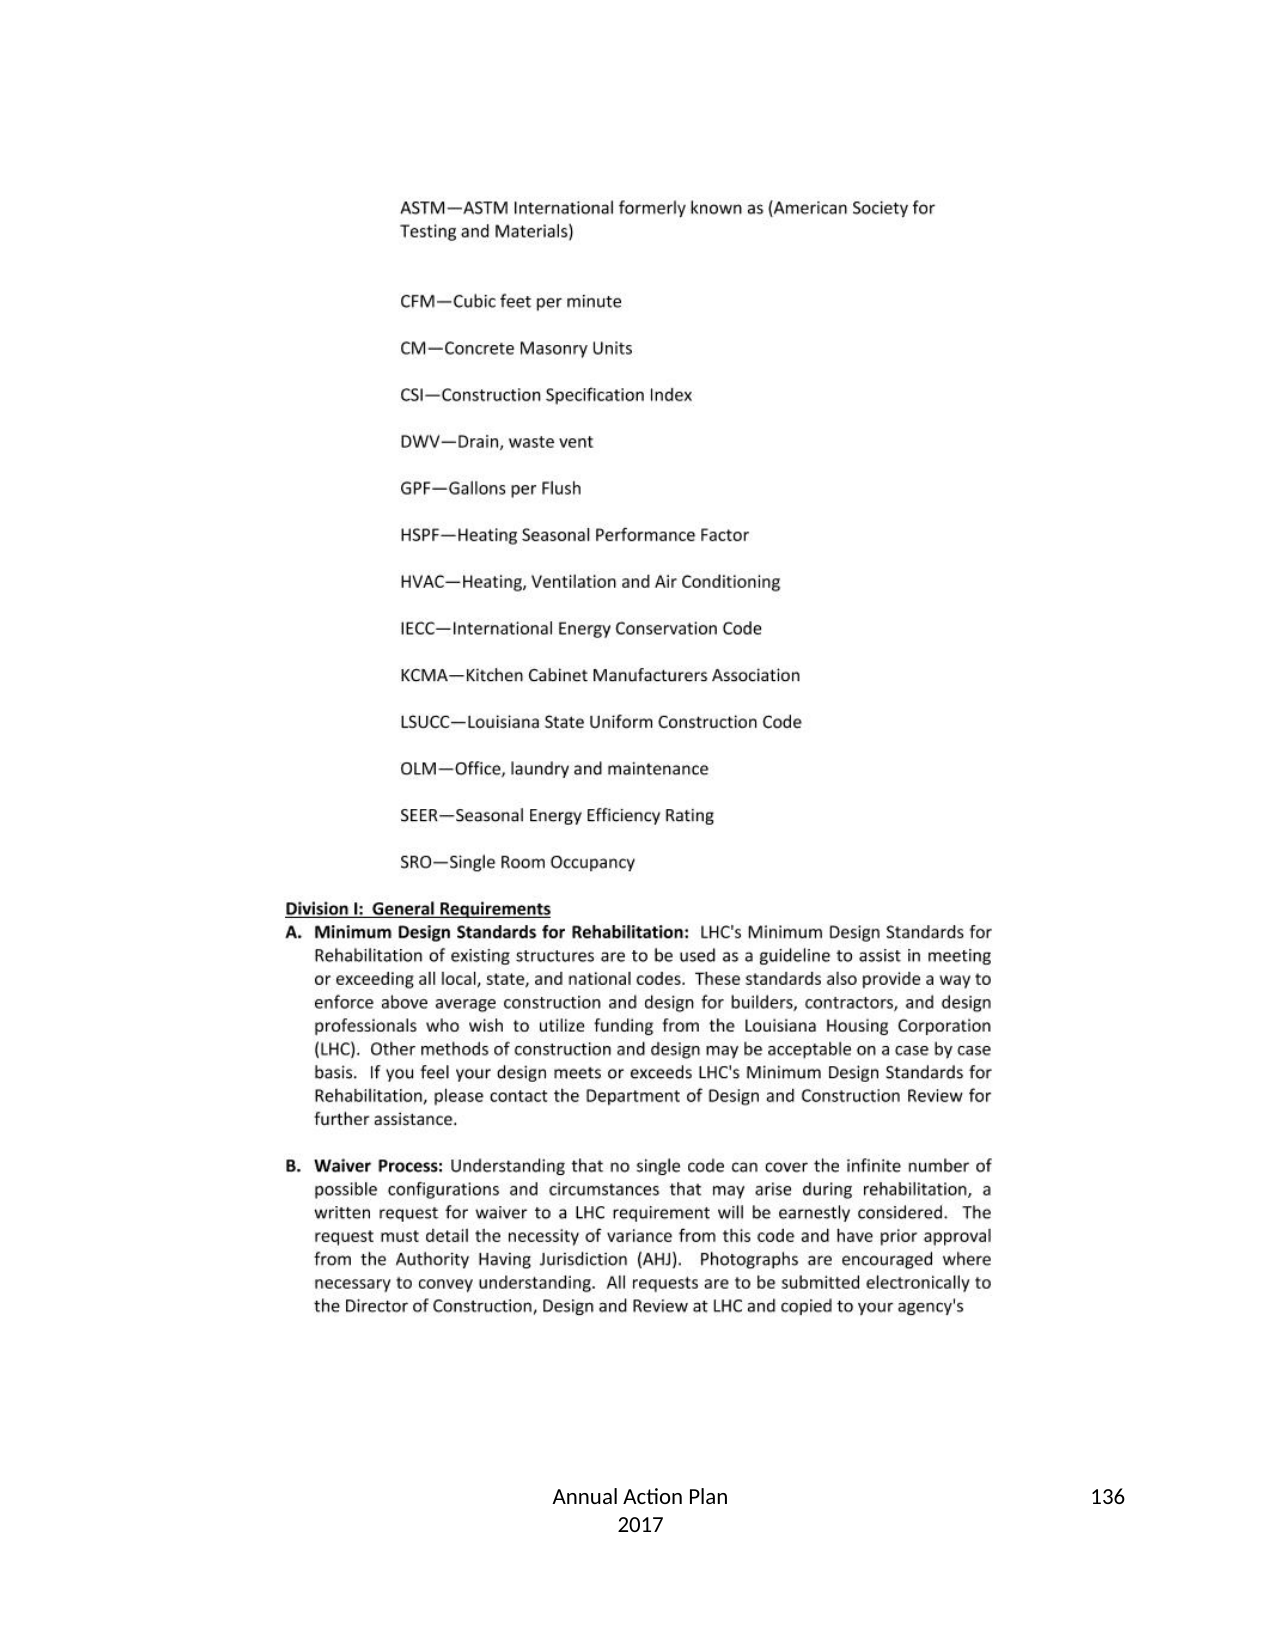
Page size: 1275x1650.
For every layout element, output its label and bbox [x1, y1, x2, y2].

picture [150, 150, 1125, 1412]
